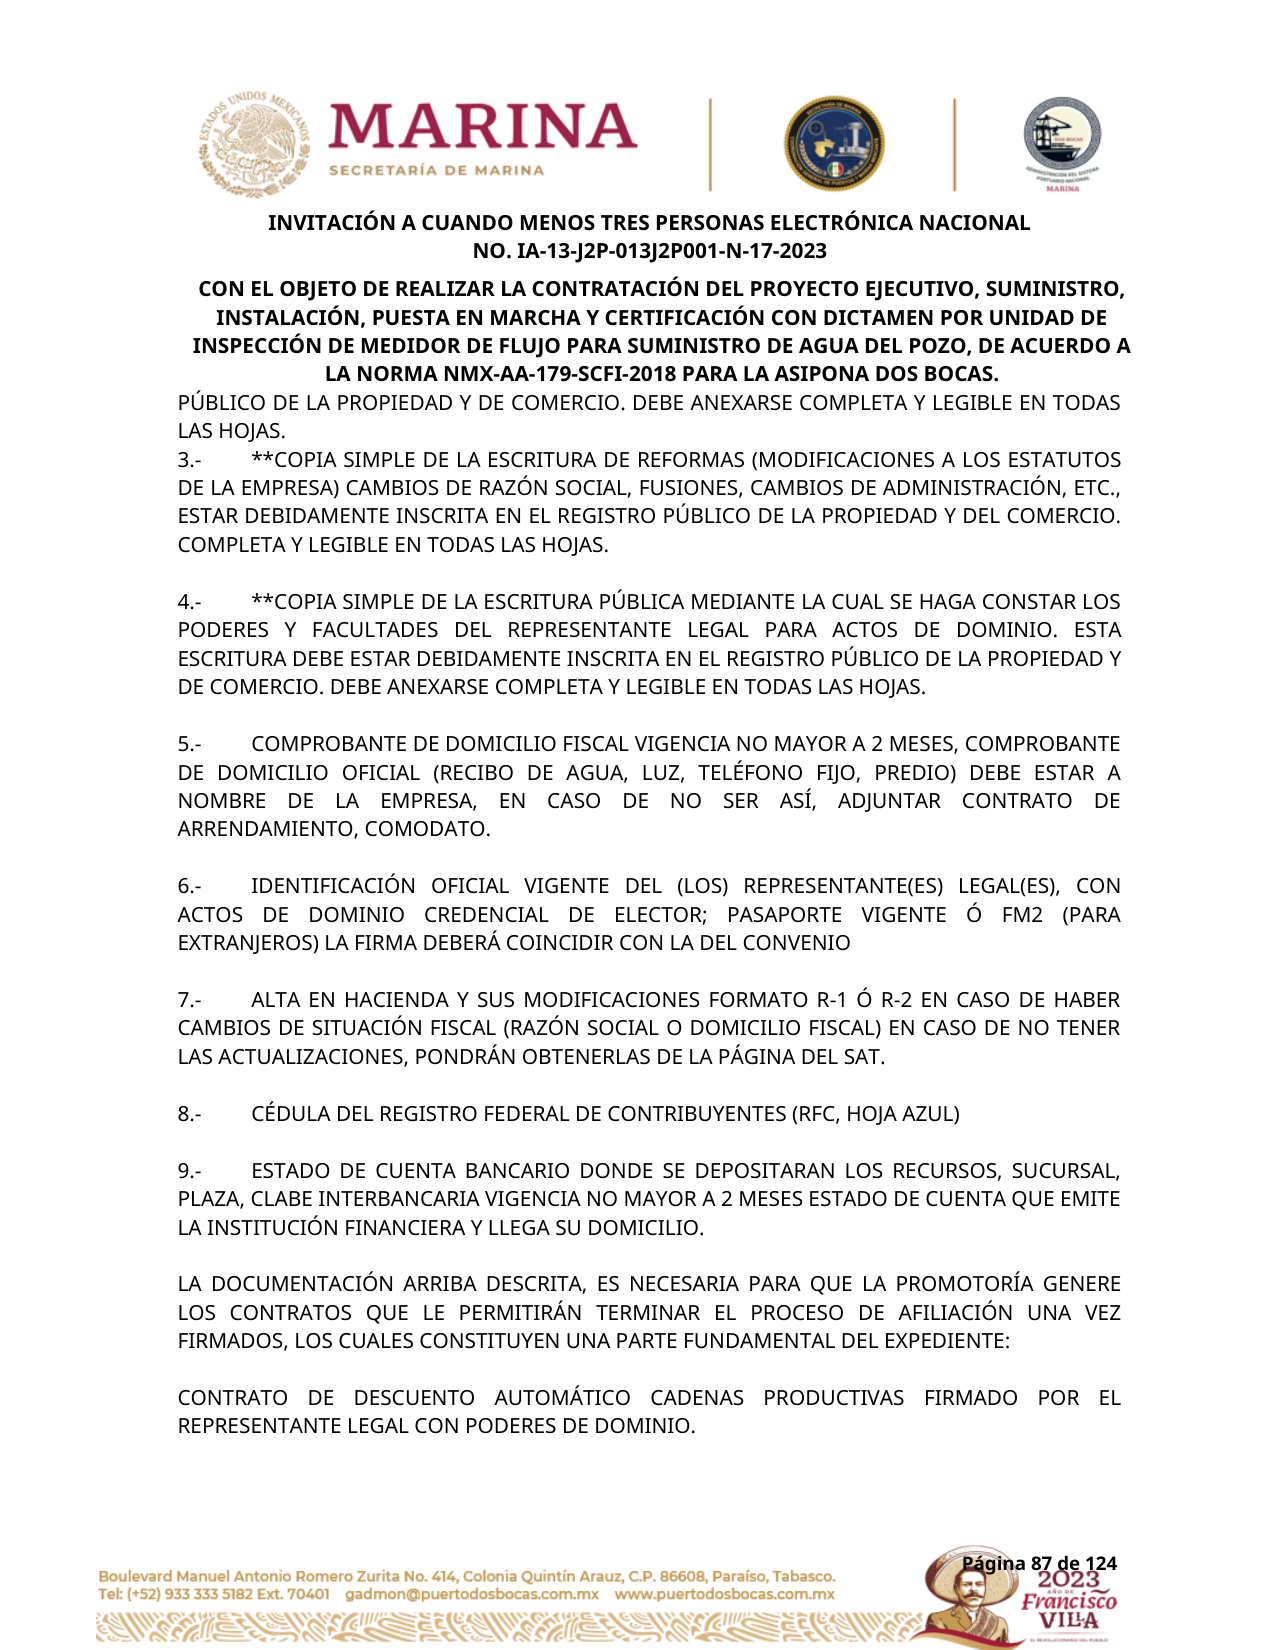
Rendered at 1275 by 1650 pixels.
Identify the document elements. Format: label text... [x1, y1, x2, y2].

text 7.- ALTA EN HACIENDA Y SUS MODIFICACIONES FORMATO R-1 Ó R-2 EN CASO DE HABER CAMBIOS DE SITUACIÓN FISCAL (RAZÓN SOCIAL O DOMICILIO FISCAL) EN CASO DE NO TENER LAS ACTUALIZACIONES, PONDRÁN OBTENERLAS DE LA PÁGINA DEL SAT. [177, 985, 1122, 1070]
text 8.- CÉDULA DEL REGISTRO FEDERAL DE CONTRIBUYENTES (RFC, HOJA AZUL) [177, 1099, 1122, 1127]
text 4.- **COPIA SIMPLE DE LA ESCRITURA PÚBLICA MEDIANTE LA CUAL SE HAGA CONSTAR LOS PODERES Y FACULTADES DEL REPRESENTANTE LEGAL PARA ACTOS DE DOMINIO. ESTA ESCRITURA DEBE ESTAR DEBIDAMENTE INSCRITA EN EL REGISTRO PÚBLICO DE LA PROPIEDAD Y DE COMERCIO. DEBE ANEXARSE COMPLETA Y LEGIBLE EN TODAS LAS HOJAS. [177, 587, 1122, 701]
text 6.- IDENTIFICACIÓN OFICIAL VIGENTE DEL (LOS) REPRESENTANTE(ES) LEGAL(ES), CON ACTOS DE DOMINIO CREDENCIAL DE ELECTOR; PASAPORTE VIGENTE Ó FM2 (PARA EXTRANJEROS) LA FIRMA DEBERÁ COINCIDIR CON LA DEL CONVENIO [177, 871, 1122, 957]
text 5.- COMPROBANTE DE DOMICILIO FISCAL VIGENCIA NO MAYOR A 2 MESES, COMPROBANTE DE DOMICILIO OFICIAL (RECIBO DE AGUA, LUZ, TELÉFONO FIJO, PREDIO) DEBE ESTAR A NOMBRE DE LA EMPRESA, EN CASO DE NO SER ASÍ, ADJUNTAR CONTRATO DE ARRENDAMIENTO, COMODATO. [177, 729, 1122, 843]
text 9.- ESTADO DE CUENTA BANCARIO DONDE SE DEPOSITARAN LOS RECURSOS, SUCURSAL, PLAZA, CLABE INTERBANCARIA VIGENCIA NO MAYOR A 2 MESES ESTADO DE CUENTA QUE EMITE LA INSTITUCIÓN FINANCIERA Y LLEGA SU DOMICILIO. [177, 1156, 1122, 1241]
picture [88, 1544, 1124, 1650]
text LA DOCUMENTACIÓN ARRIBA DESCRITA, ES NECESARIA PARA QUE LA PROMOTORÍA GENERE LOS CONTRATOS QUE LE PERMITIRÁN TERMINAR EL PROCESO DE AFILIACIÓN UNA VEZ FIRMADOS, LOS CUALES CONSTITUYEN UNA PARTE FUNDAMENTAL DEL EXPEDIENTE: [177, 1269, 1122, 1355]
text CONTRATO DE DESCUENTO AUTOMÁTICO CADENAS PRODUCTIVAS FIRMADO POR EL REPRESENTANTE LEGAL CON PODERES DE DOMINIO. [177, 1383, 1122, 1440]
text 3.- **COPIA SIMPLE DE LA ESCRITURA DE REFORMAS (MODIFICACIONES A LOS ESTATUTOS DE LA EMPRESA) CAMBIOS DE RAZÓN SOCIAL, FUSIONES, CAMBIOS DE ADMINISTRACIÓN, ETC., ESTAR DEBIDAMENTE INSCRITA EN EL REGISTRO PÚBLICO DE LA PROPIEDAD Y DEL COMERCIO. COMPLETA Y LEGIBLE EN TODAS LAS HOJAS. [177, 445, 1122, 558]
picture [189, 73, 1110, 209]
